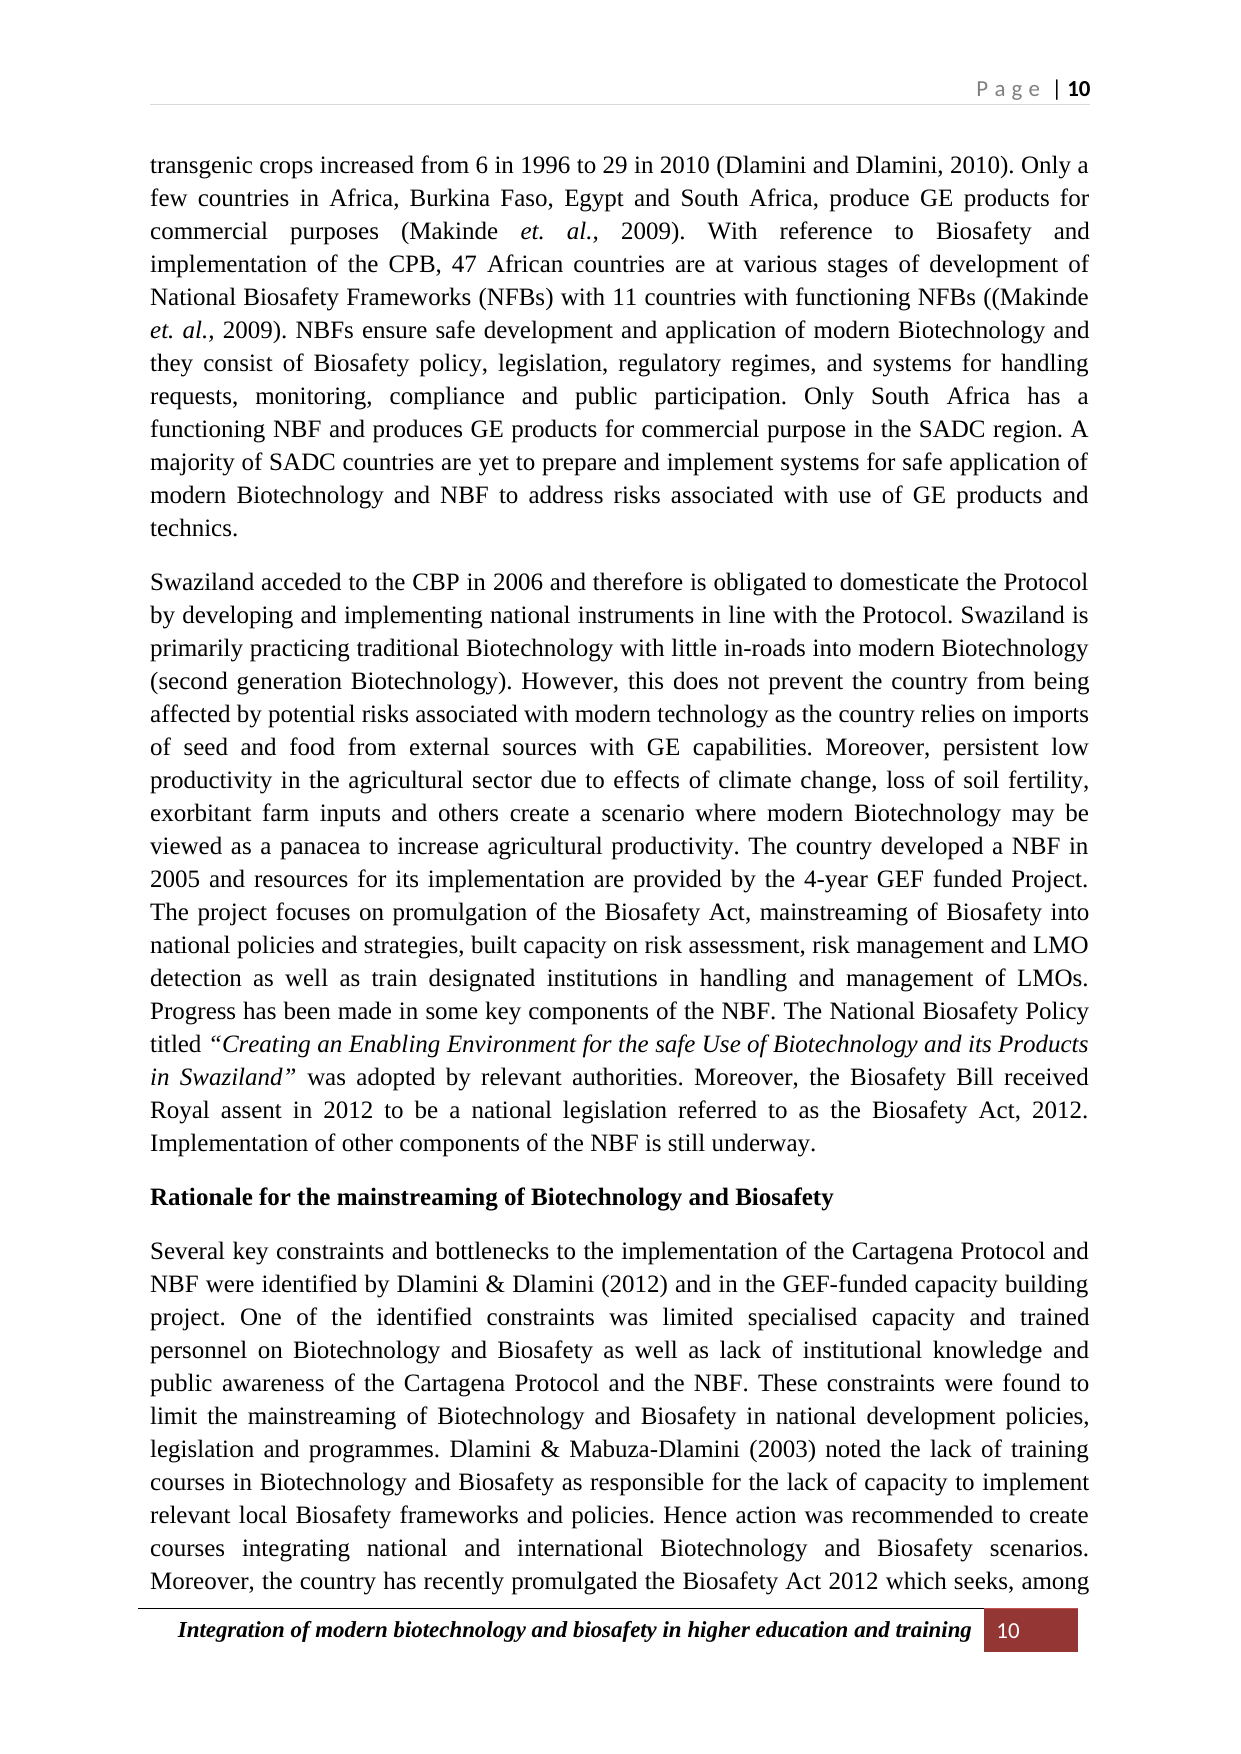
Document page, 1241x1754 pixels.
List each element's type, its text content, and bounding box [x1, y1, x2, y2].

text Swaziland acceded to the CBP in 2006 and therefore is obligated to domesticate the Protocol by developing and implementing national instruments in line with the Protocol. Swaziland is primarily practicing traditional Biotechnology with little in-roads into modern Biotechnology (second generation Biotechnology). However, this does not prevent the country from being affected by potential risks associated with modern technology as the country relies on imports of seed and food from external sources with GE capabilities. Moreover, persistent low productivity in the agricultural sector due to effects of climate change, loss of soil fertility, exorbitant farm inputs and others create a scenario where modern Biotechnology may be viewed as a panacea to increase agricultural productivity. The country developed a NBF in 2005 and resources for its implementation are provided by the 4-year GEF funded Project. The project focuses on promulgation of the Biosafety Act, mainstreaming of Biosafety into national policies and strategies, built capacity on risk assessment, risk management and LMO detection as well as train designated institutions in handling and management of LMOs. Progress has been made in some key components of the NBF. The National Biosafety Policy titled “Creating an Enabling Environment for the safe Use of Biotechnology and its Products in Swaziland” was adopted by relevant authorities. Moreover, the Biosafety Bill received Royal assent in 2012 to be a national legislation referred to as the Biosafety Act, 2012. Implementation of other components of the NBF is still underway. [150, 567, 1090, 1157]
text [150, 150, 1090, 542]
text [150, 1236, 1090, 1595]
text Rationale for the mainstreaming of Biotechnology and Biosafety [150, 1182, 1090, 1211]
